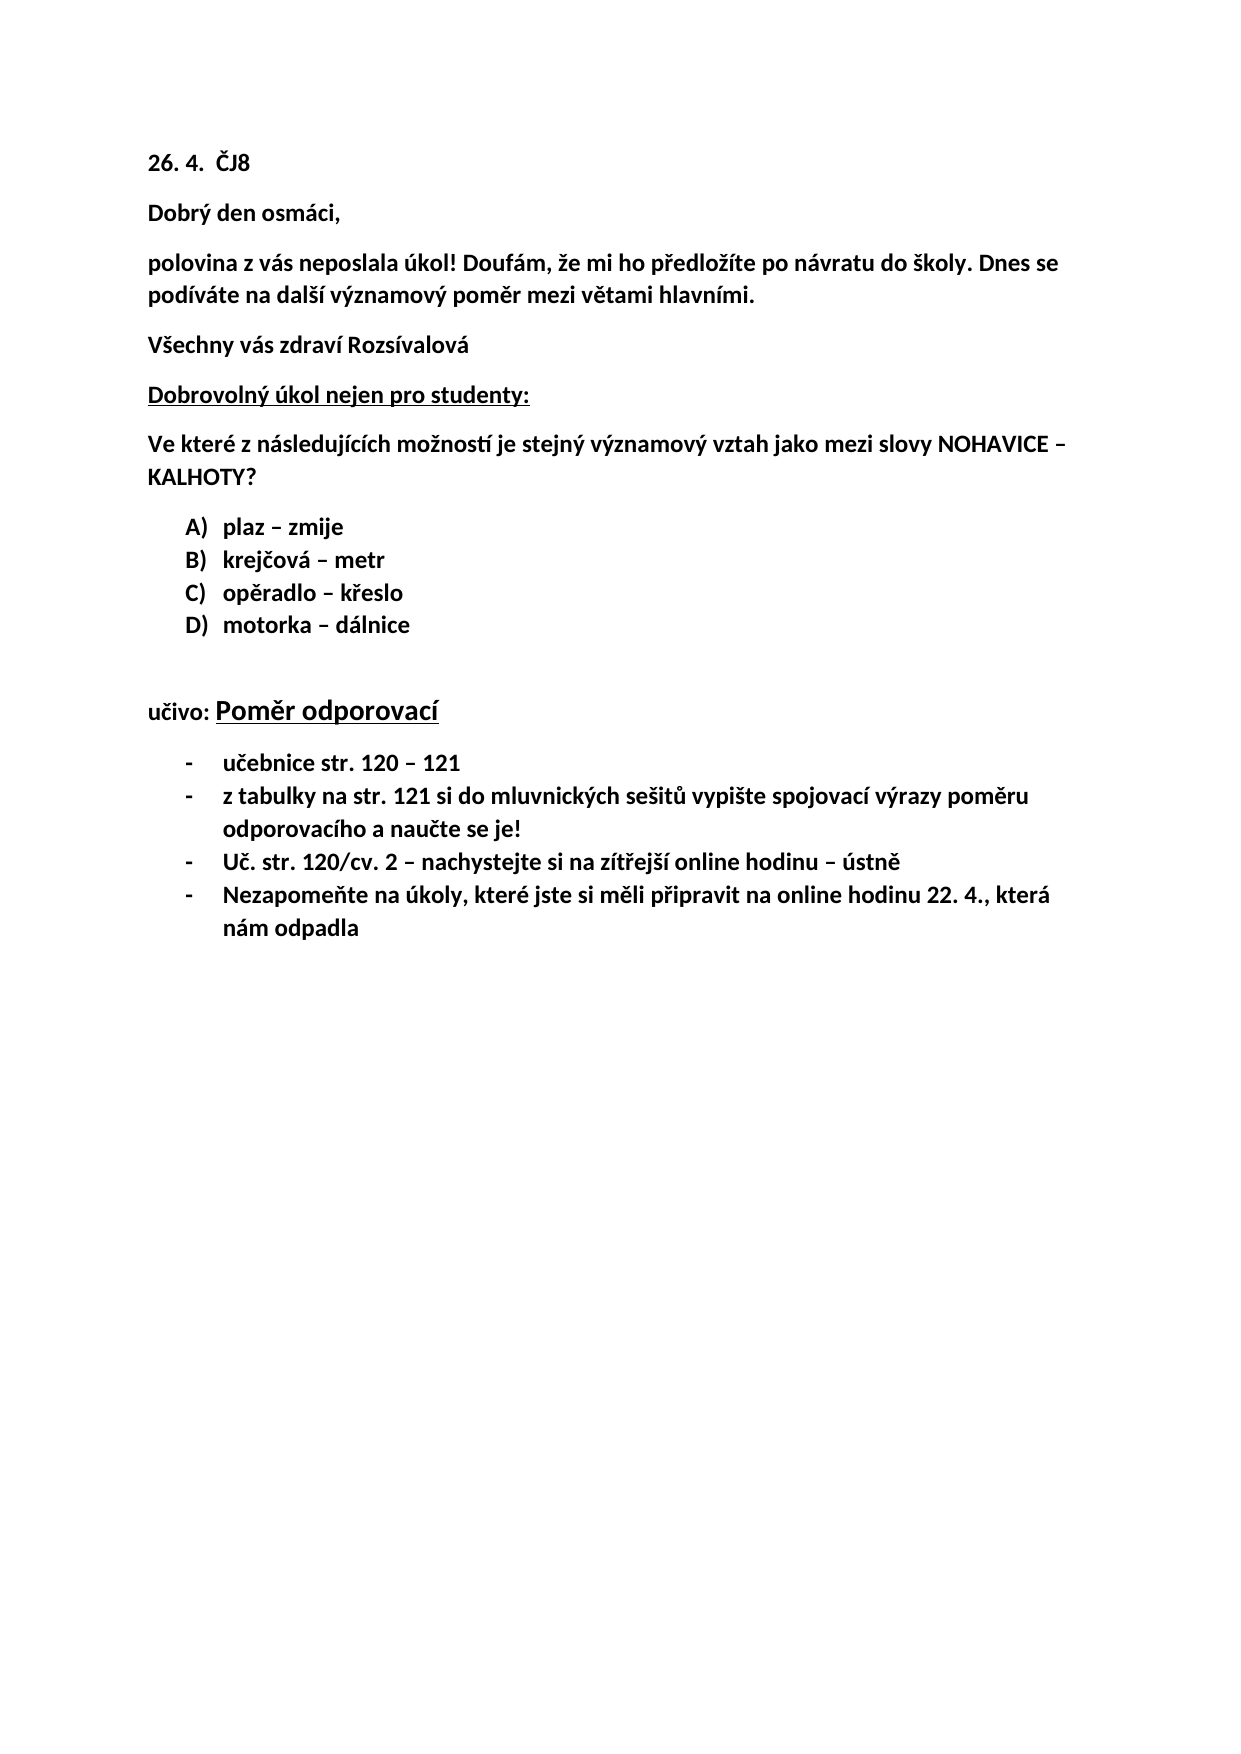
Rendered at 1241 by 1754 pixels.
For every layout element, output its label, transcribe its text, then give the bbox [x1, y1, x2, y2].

text Ve které z následujících možností je stejný významový vztah jako mezi slovy NOHAVICE – KALHOTY? [148, 428, 1093, 492]
text Dobrovolný úkol nejen pro studenty: [148, 379, 1093, 409]
list z tabulky na str. 121 si do mluvnických sešitů vypište spojovací výrazy poměru odporovacího a naučte se je! [185, 780, 1093, 844]
list Uč. str. 120/cv. 2 – nachystejte si na zítřejší online hodinu – ústně [185, 846, 1093, 877]
list krejčová – metr [185, 544, 1093, 574]
text Dobrý den osmáci, [148, 197, 1093, 228]
text Všechny vás zdraví Rozsívalová [148, 329, 1093, 360]
list opěradlo – křeslo [185, 577, 1093, 607]
list učebnice str. 120 – 121 [185, 747, 1093, 778]
text 26. 4. ČJ8 [148, 148, 1093, 178]
text polovina z vás neposlala úkol! Doufám, že mi ho předložíte po návratu do školy. Dnes se podíváte na další významový poměr mezi větami hlavními. [148, 247, 1093, 310]
list plaz – zmije [185, 511, 1093, 541]
text učivo: Poměr odporovací [148, 692, 1093, 728]
list motorka – dálnice [185, 610, 1093, 640]
list Nezapomeňte na úkoly, které jste si měli připravit na online hodinu 22. 4., která nám odpadla [185, 879, 1093, 942]
